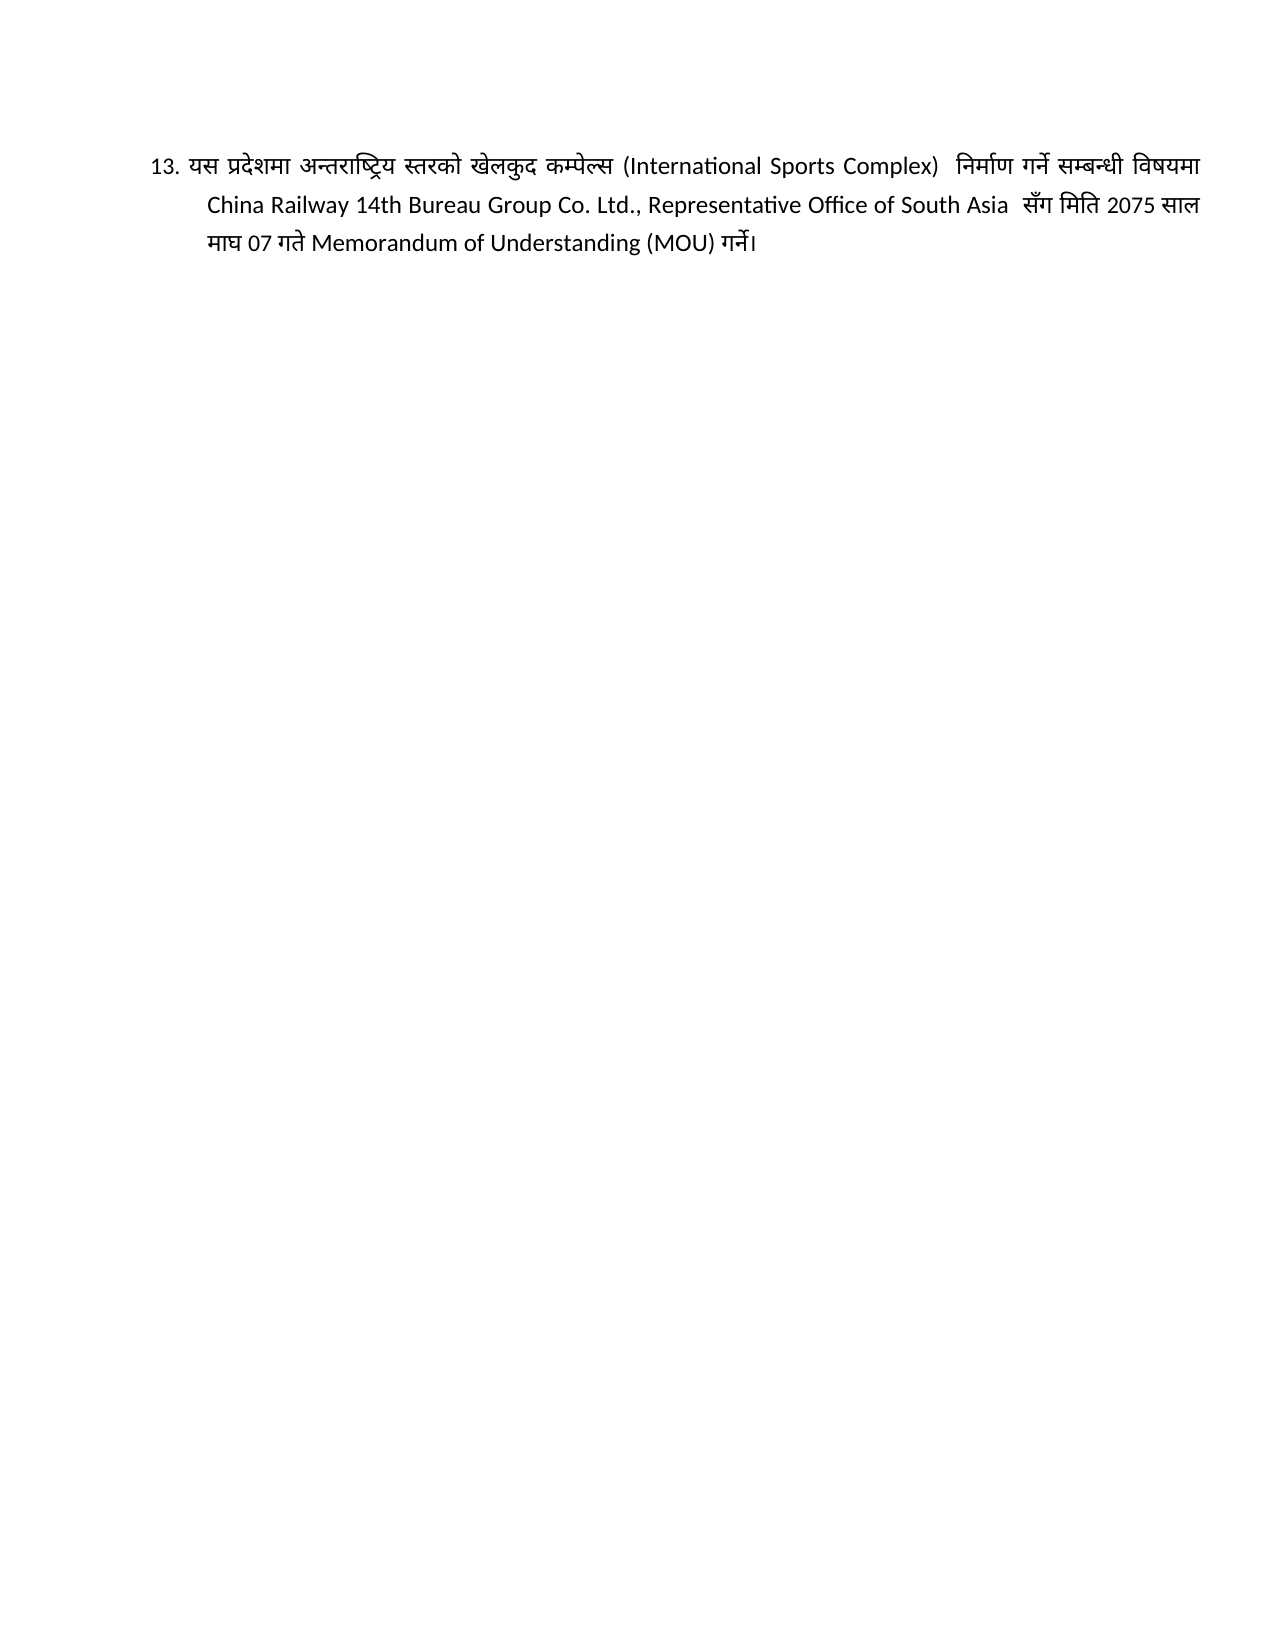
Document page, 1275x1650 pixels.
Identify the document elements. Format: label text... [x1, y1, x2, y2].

text 13. यस प्रदेशमा अन्तराष्ट्रिय स्तरको खेलकुद कम्पेल्स (International Sports Complex) निर्माण गर्ने सम्बन्धी विषयमा China Railway 14th Bureau Group Co. Ltd., Representative Office of South Asia सँग मिति 2075 साल माघ 07 गते Memorandum of Understanding (MOU) गर्ने। [150, 150, 1200, 262]
